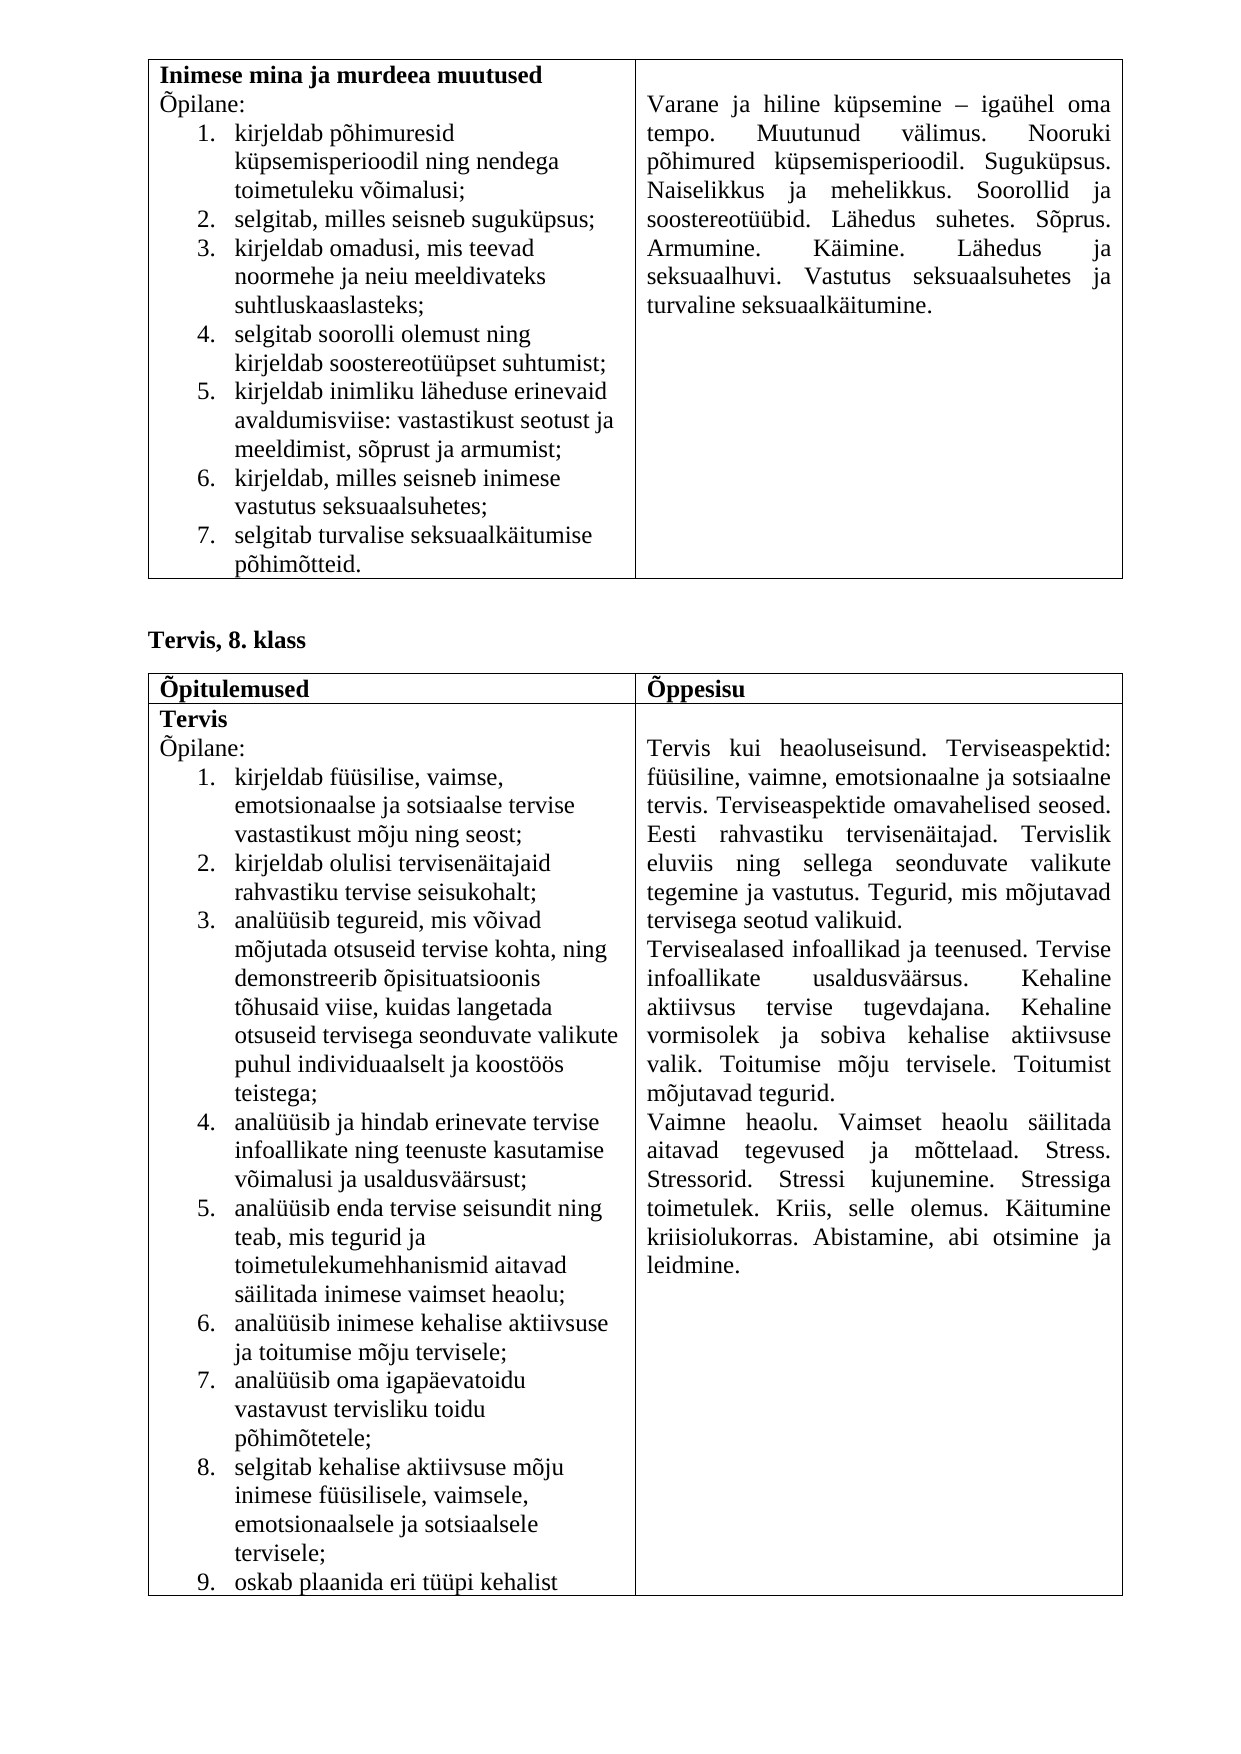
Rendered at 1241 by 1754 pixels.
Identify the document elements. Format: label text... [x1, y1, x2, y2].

table_cell Varane ja hiline küpsemine – igaühel oma tempo. Muutunud välimus. Nooruki põhimured küpsemisperioodil. Suguküpsus. Naiselikkus ja mehelikkus. Soorollid ja soostereotüübid. Lähedus suhetes. Sõprus. Armumine. Käimine. Lähedus ja seksuaalhuvi. Vastutus seksuaalsuhetes ja turvaline seksuaalkäitumine. [636, 60, 1122, 578]
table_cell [149, 704, 635, 1595]
text Tervis, 8. klass [148, 626, 1122, 654]
table_header Õppesisu [636, 674, 1122, 703]
table_header Õpitulemused [149, 674, 635, 703]
table_cell Inimese mina ja murdeea muutused Õpilane: kirjeldab põhimuresid küpsemisperioodil ning nendega toimetuleku võimalusi; selgitab, milles seisneb suguküpsus; kirjeldab omadusi, mis teevad noormehe ja neiu meeldivateks suhtluskaaslasteks; selgitab soorolli olemust ning kirjeldab soostereotüüpset suhtumist; kirjeldab inimliku läheduse erinevaid avaldumisviise: vastastikust seotust ja meeldimist, sõprust ja armumist; kirjeldab, milles seisneb inimese vastutus seksuaalsuhetes; selgitab turvalise seksuaalkäitumise põhimõtteid. [149, 60, 635, 578]
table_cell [636, 704, 1122, 1595]
